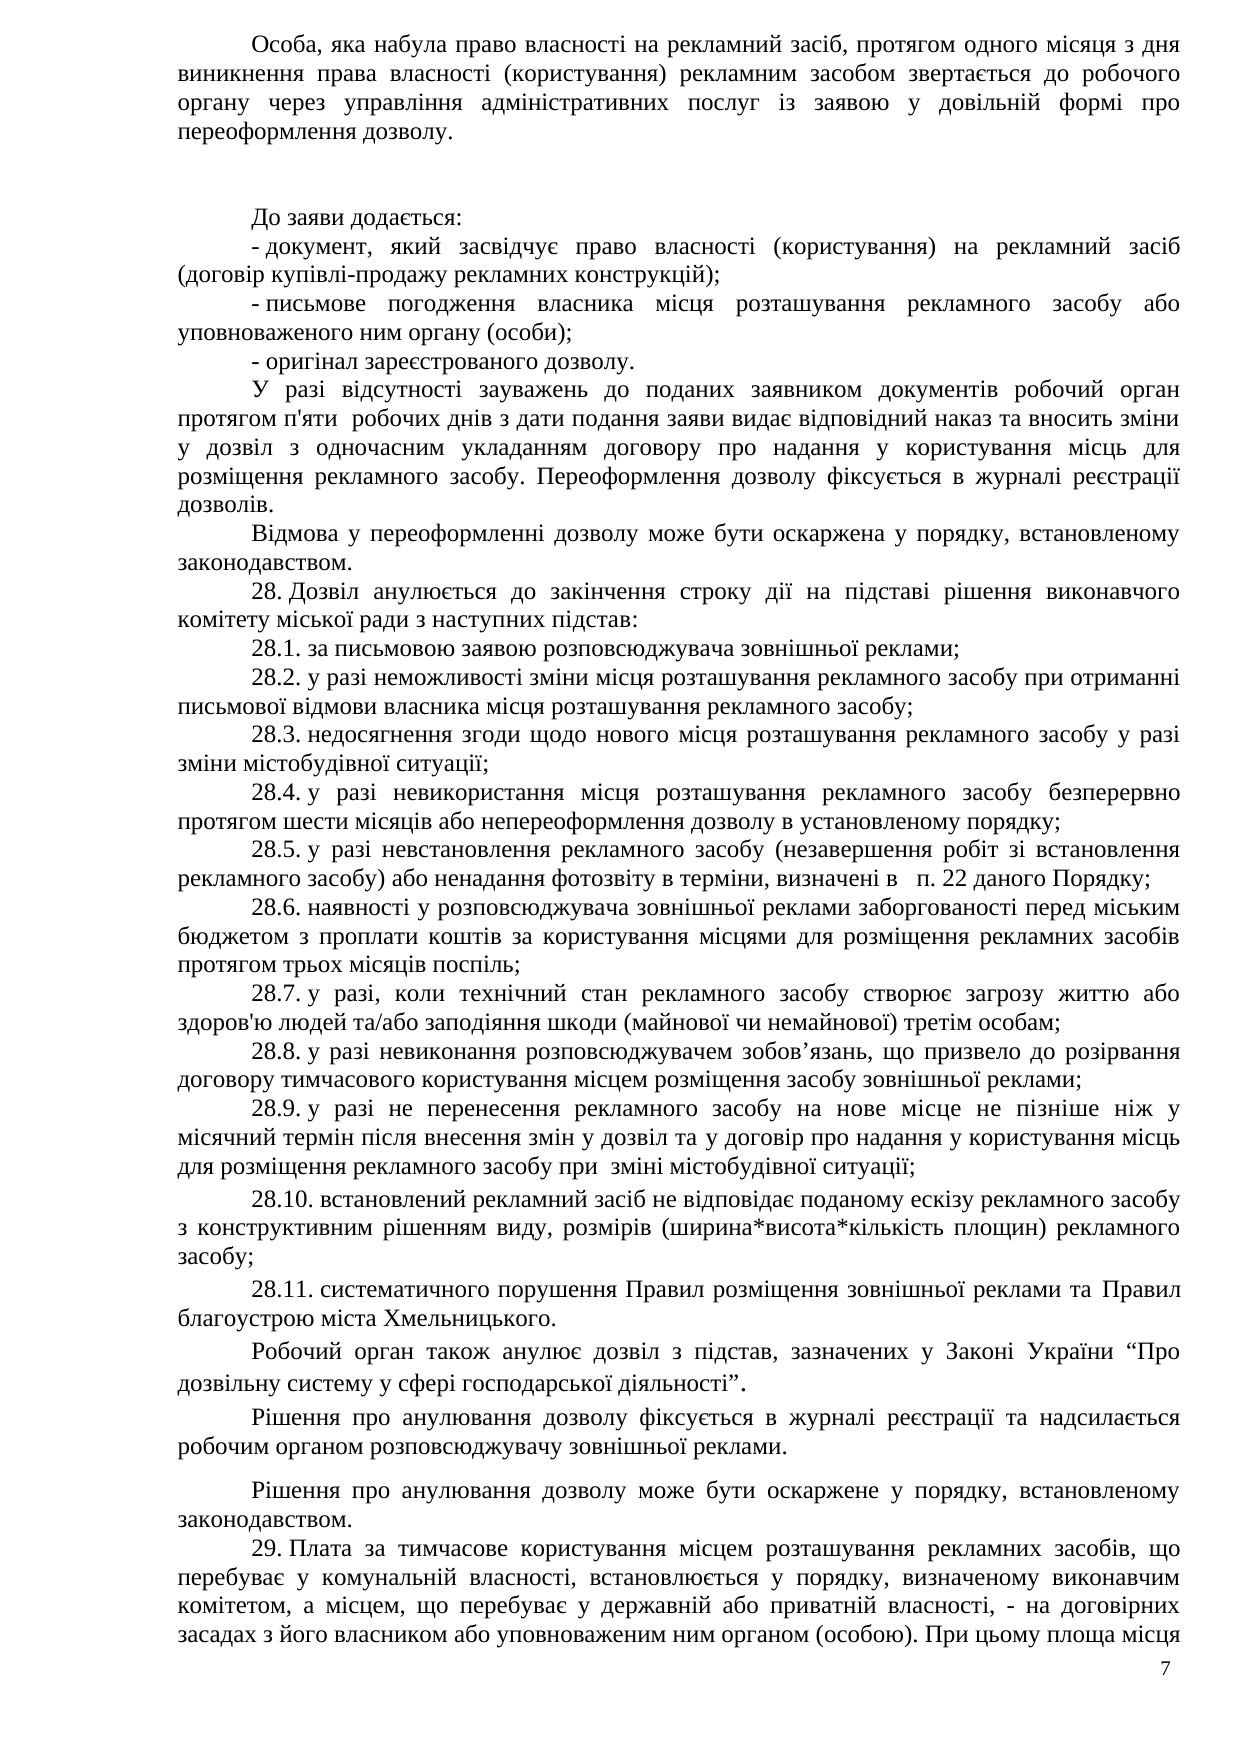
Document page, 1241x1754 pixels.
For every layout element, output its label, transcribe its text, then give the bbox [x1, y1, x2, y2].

text - оригінал зареєстрованого дозволу. [177, 346, 1181, 374]
text Рішення про анулювання дозволу може бути оскаржене у порядку, встановленому законодавством. [177, 1475, 1181, 1533]
text 28.4. у разі невикористання місця розташування рекламного засобу безперервно протягом шести місяців або непереоформлення дозволу в установленому порядку; [177, 777, 1181, 834]
text Рішення про анулювання дозволу фіксується в журналі реєстрації та надсилається робочим органом розповсюджувачу зовнішньої реклами. [177, 1402, 1181, 1460]
text 28.5. у разі невстановлення рекламного засобу (незавершення робіт зі встановлення рекламного засобу) або ненадання фотозвіту в терміни, визначені в п. 22 даного Порядку; [177, 834, 1181, 892]
text У разі відсутності зауважень до поданих заявником документів робочий орган протягом п'яти робочих днів з дати подання заяви видає відповідний наказ та вносить зміни у дозвіл з одночасним укладанням договору про надання у користування місць для розміщення рекламного засобу. Переоформлення дозволу фіксується в журналі реєстрації дозволів. [177, 374, 1181, 518]
text 28.3. недосягнення згоди щодо нового місця розташування рекламного засобу у разі зміни містобудівної ситуації; [177, 719, 1181, 777]
text 28.11. систематичного порушення Правил розміщення зовнішньої реклами та Правил благоустрою міста Хмельницького. [177, 1274, 1181, 1332]
text 28. Дозвіл анулюється до закінчення строку дії на підставі рішення виконавчого комітету міської ради з наступних підстав: [177, 576, 1181, 633]
text 28.6. наявності у розповсюджувача зовнішньої реклами заборгованості перед міським бюджетом з проплати коштів за користування місцями для розміщення рекламних засобів протягом трьох місяців поспіль; [177, 892, 1181, 978]
text 28.10. встановлений рекламний засіб не відповідає поданому ескізу рекламного засобу з конструктивним рішенням виду, розмірів (ширина*висота*кількість площин) рекламного засобу; [177, 1184, 1181, 1270]
text - документ, який засвідчує право власності (користування) на рекламний засіб (договір купівлі-продажу рекламних конструкцій); [177, 231, 1181, 288]
text До заяви додається: [177, 202, 1181, 231]
text Відмова у переоформленні дозволу може бути оскаржена у порядку, встановленому законодавством. [177, 518, 1181, 576]
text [177, 1533, 1181, 1648]
text Особа, яка набула право власності на рекламний засіб, протягом одного місяця з дня виникнення права власності (користування) рекламним засобом звертається до робочого органу через управління адміністративних послуг із заявою у довільній формі про переоформлення дозволу. [177, 29, 1181, 144]
text 28.7. у разі, коли технічний стан рекламного засобу створює загрозу життю або здоров'ю людей та/або заподіяння шкоди (майнової чи немайнової) третім особам; [177, 978, 1181, 1036]
text Робочий орган також анулює дозвіл з підстав, зазначених у Законі України “Про дозвільну систему у сфері господарської діяльності”. [177, 1336, 1181, 1398]
text 28.9. у разі не перенесення рекламного засобу на нове місце не пізніше ніж у місячний термін після внесення змін у дозвіл та у договір про надання у користування місць для розміщення рекламного засобу при зміні містобудівної ситуації; [177, 1093, 1181, 1179]
text 28.2. у разі неможливості зміни місця розташування рекламного засобу при отриманні письмової відмови власника місця розташування рекламного засобу; [177, 662, 1181, 719]
text 28.8. у разі невиконання розповсюджувачем зобов’язань, що призвело до розірвання договору тимчасового користування місцем розміщення засобу зовнішньої реклами; [177, 1036, 1181, 1093]
text 28.1. за письмовою заявою розповсюджувача зовнішньої реклами; [177, 633, 1181, 662]
text - письмове погодження власника місця розташування рекламного засобу або уповноваженого ним органу (особи); [177, 288, 1181, 346]
